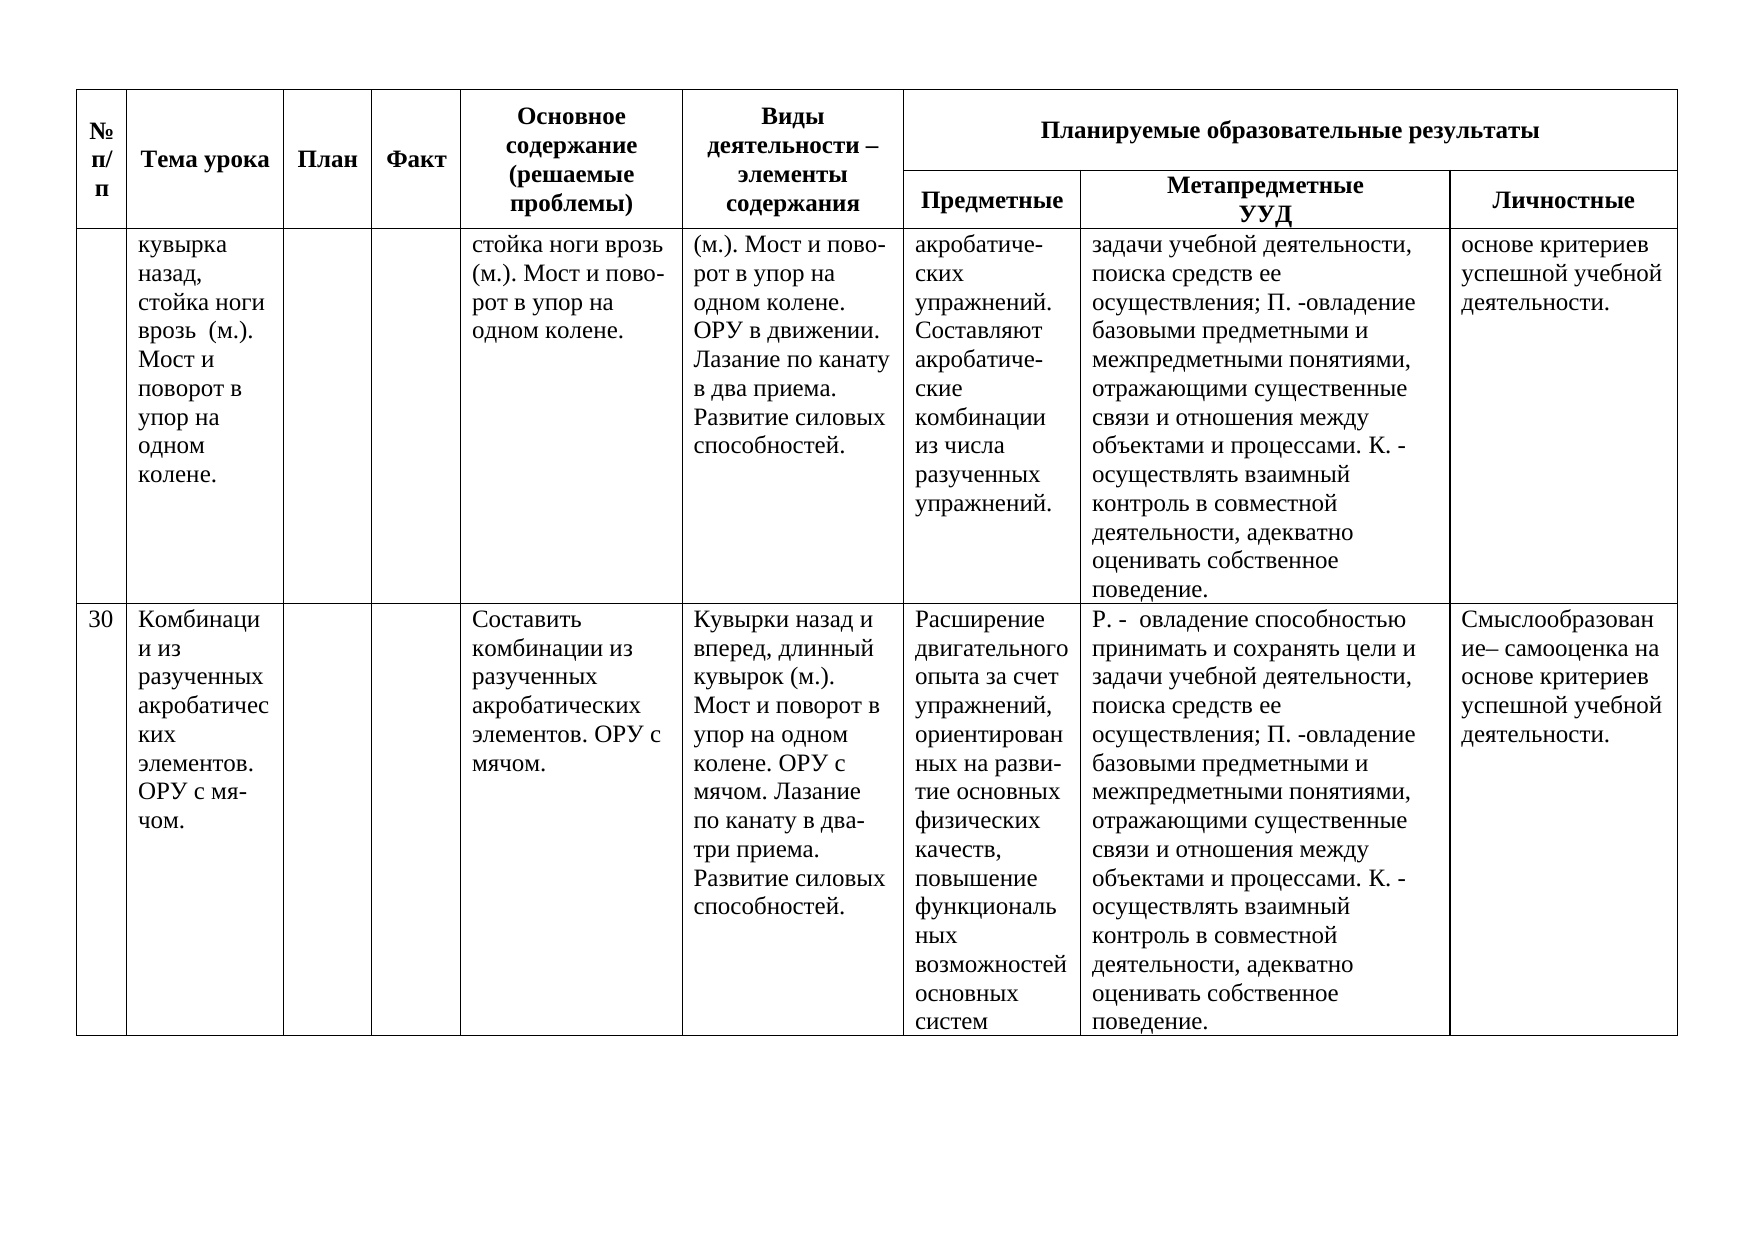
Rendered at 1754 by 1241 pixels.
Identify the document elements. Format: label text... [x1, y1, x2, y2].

table_header Основное содержание (решаемые проблемы) [461, 90, 682, 228]
table_cell Комбинации из разученных акробатических элементов. ОРУ с мячом. [127, 604, 283, 1035]
table_cell Предметные [904, 171, 1080, 228]
table_cell Метапредметные УУД [1081, 171, 1449, 228]
table_cell Личностные [1451, 171, 1677, 228]
table_cell Акробатика. Техника кувырка назад, стойка ноги врозь (м.). Мост и поворот в упор на одном колене. [127, 229, 283, 603]
table_header Факт [372, 90, 460, 228]
table_header Тема урока [127, 90, 283, 228]
table_cell [372, 604, 460, 1035]
table_header Виды деятельности – элементы содержания [683, 90, 903, 228]
table_cell Разучить технику кувырка назад, стойка ноги врозь (м.). Мост и поворот в упор на одном колене. [461, 229, 682, 603]
table_cell [284, 604, 371, 1035]
table_cell Составить комбинации из разученных акробатических элементов. ОРУ с мячом. [461, 604, 682, 1035]
table_cell Смыслообразование– самооценка на основе критериев успешной учебной деятельности. [1451, 229, 1677, 603]
table_header № п/п [77, 90, 126, 228]
table_header Планируемые образовательные результаты [904, 90, 1677, 169]
table_cell 30 [77, 604, 126, 1035]
table_cell [372, 229, 460, 603]
table_header План [284, 90, 371, 228]
table_cell 29 [77, 229, 126, 603]
table_cell Смыслообразование– самооценка на основе критериев успешной учебной деятельности. [1451, 604, 1677, 1035]
table_cell [284, 229, 371, 603]
table_cell Описывают технику акробатиче-ских упражнений. Составляют акробатиче-ские комбинации из числа разученных упражнений. [904, 229, 1080, 603]
